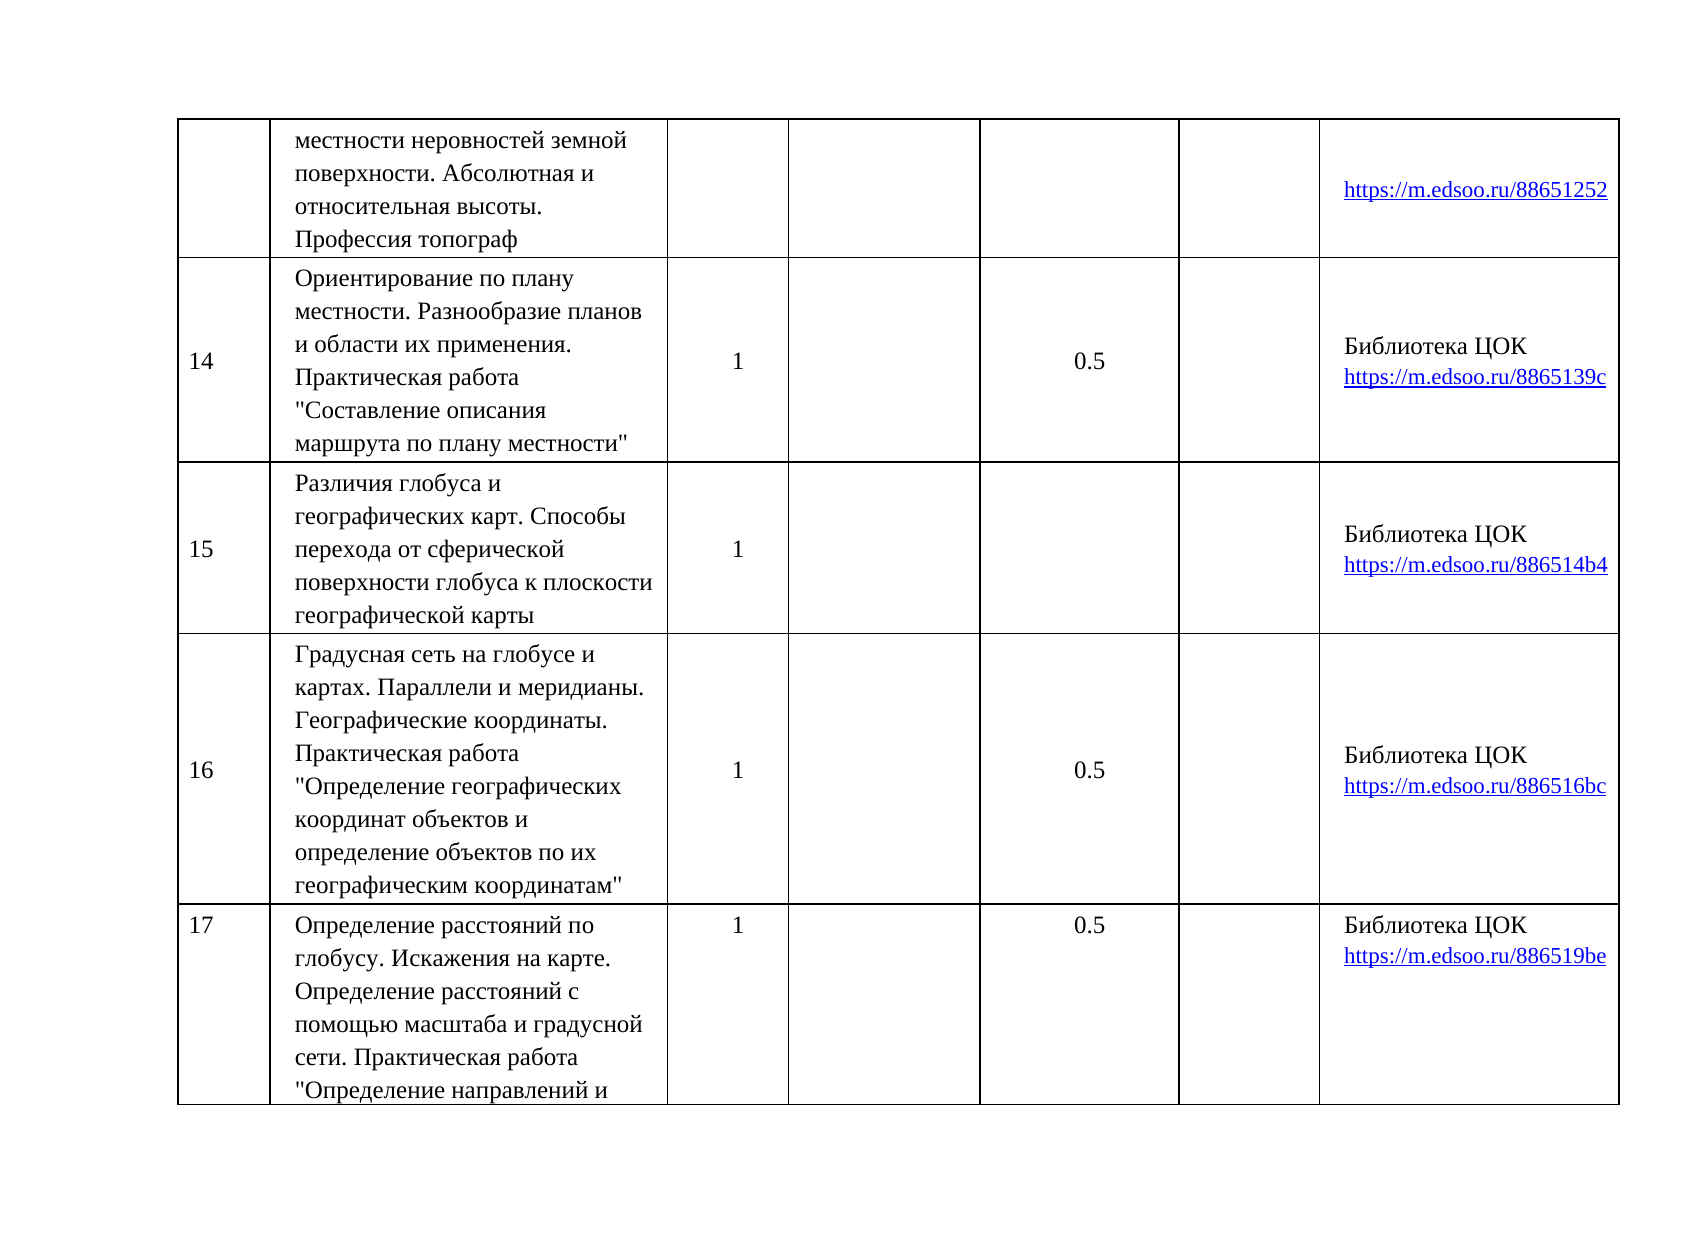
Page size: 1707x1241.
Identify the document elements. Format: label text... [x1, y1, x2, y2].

table_cell [789, 905, 979, 1104]
table_cell Градусная сеть на глобусе и картах. Параллели и меридианы. Географические координаты. Практическая работа "Определение географических координат объектов и определение объектов по их географическим координатам" [271, 634, 667, 903]
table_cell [271, 120, 667, 257]
table_cell [1180, 258, 1319, 461]
table_cell [789, 258, 979, 461]
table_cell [1320, 905, 1618, 1104]
table_cell 1 [668, 463, 788, 632]
table_cell [1180, 905, 1319, 1104]
table_cell [1180, 463, 1319, 632]
table_cell Библиотека ЦОК https://m.edsoo.ru/886514b4 [1320, 463, 1618, 632]
table_cell [789, 120, 979, 257]
table_cell 13 [179, 120, 269, 257]
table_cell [1320, 120, 1618, 257]
table_cell 16 [179, 634, 269, 903]
table_cell 14 [179, 258, 269, 461]
table_cell [981, 120, 1178, 257]
table_cell Различия глобуса и географических карт. Способы перехода от сферической поверхности глобуса к плоскости географической карты [271, 463, 667, 632]
table_cell [789, 634, 979, 903]
table_cell 1 [668, 634, 788, 903]
table_cell [981, 463, 1178, 632]
table_cell [1180, 120, 1319, 257]
table_cell Ориентирование по плану местности. Разнообразие планов и области их применения. Практическая работа "Составление описания маршрута по плану местности" [271, 258, 667, 461]
table_cell Библиотека ЦОК https://m.edsoo.ru/8865139c [1320, 258, 1618, 461]
table_cell 0.5 [981, 258, 1178, 461]
table_cell [789, 463, 979, 632]
table_cell 15 [179, 463, 269, 632]
table_cell [1180, 634, 1319, 903]
table_cell 17 [179, 905, 269, 1104]
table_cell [271, 905, 667, 1104]
table_cell Библиотека ЦОК https://m.edsoo.ru/886516bc [1320, 634, 1618, 903]
table_cell 1 [668, 120, 788, 257]
table_cell 0.5 [981, 634, 1178, 903]
table_cell 1 [668, 258, 788, 461]
table_cell 0.5 [981, 905, 1178, 1104]
table_cell 1 [668, 905, 788, 1104]
